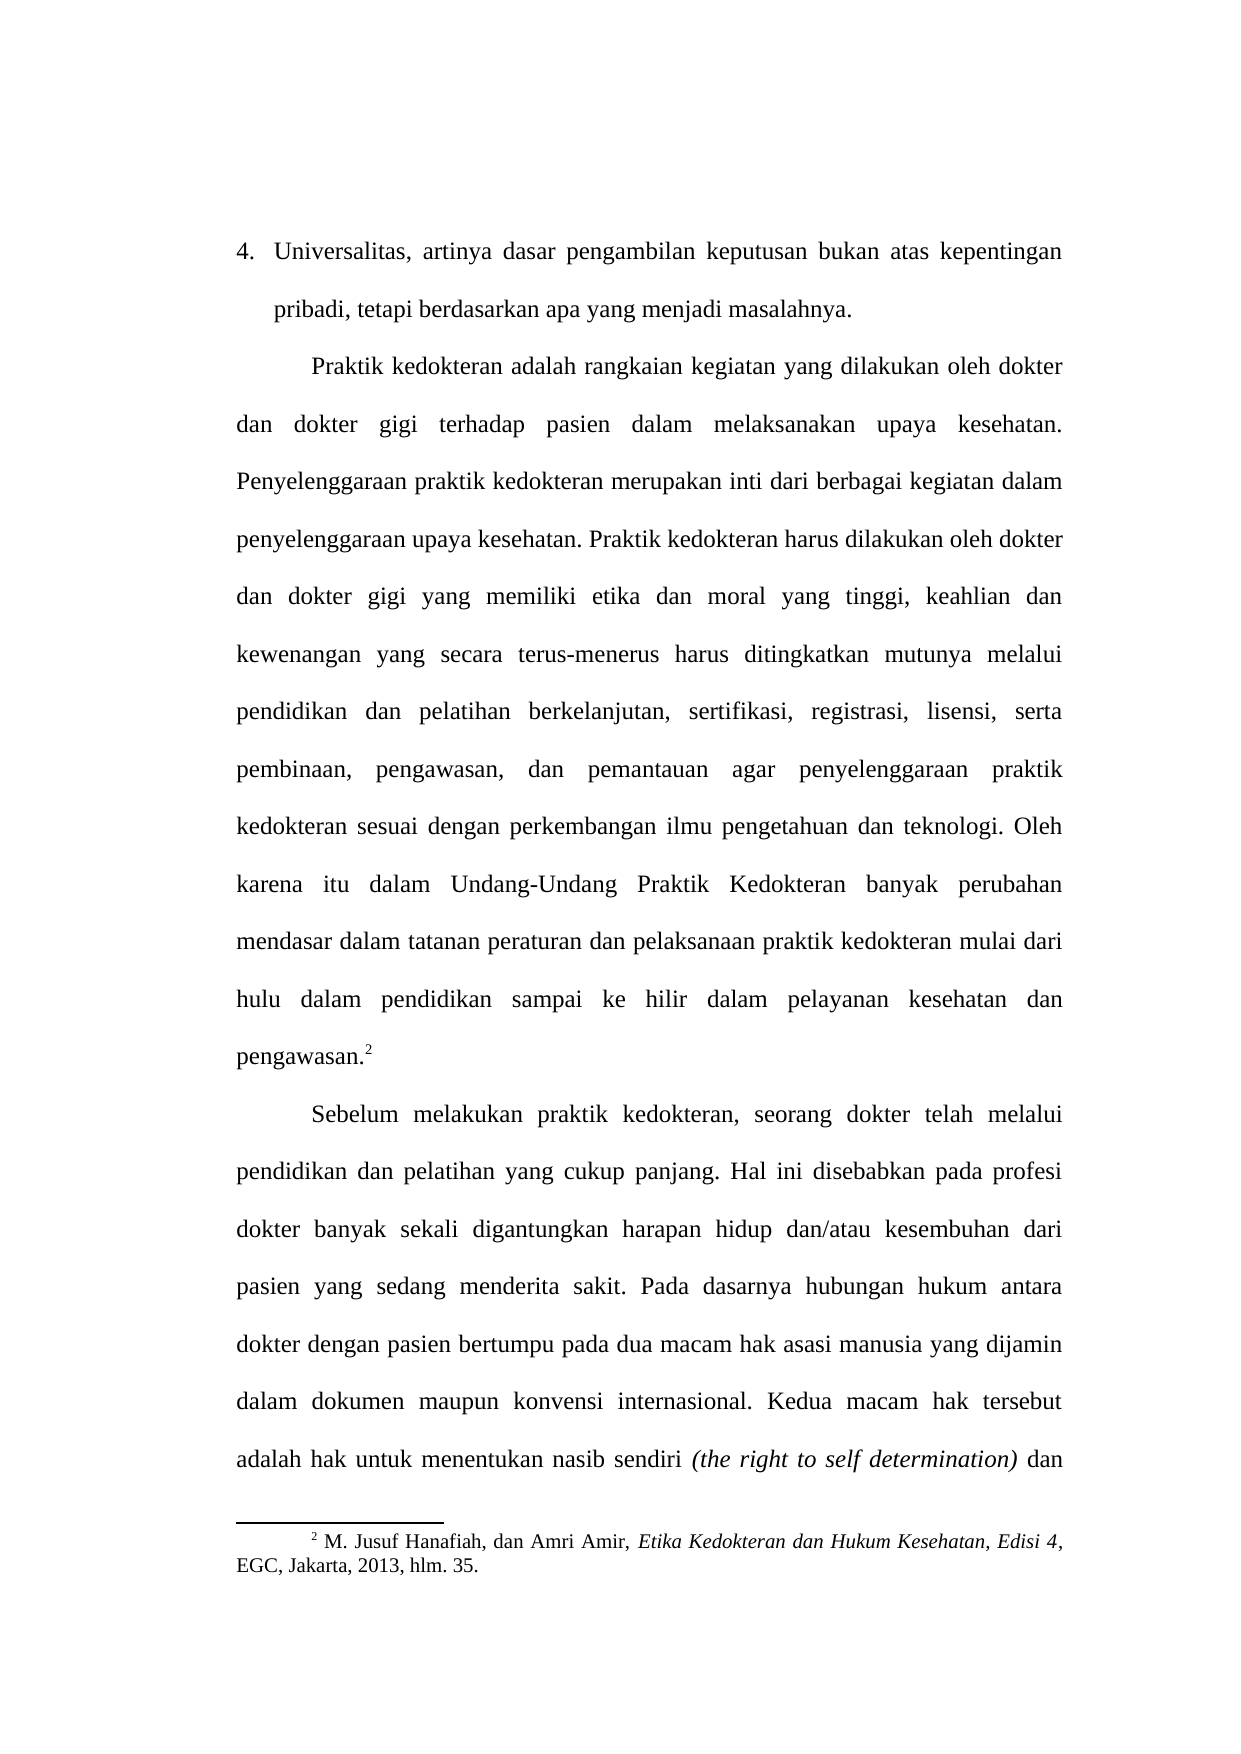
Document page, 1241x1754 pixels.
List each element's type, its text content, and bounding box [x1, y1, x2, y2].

text Praktik kedokteran adalah rangkaian kegiatan yang dilakukan oleh dokter dan dokter gigi terhadap pasien dalam melaksanakan upaya kesehatan. Penyelenggaraan praktik kedokteran merupakan inti dari berbagai kegiatan dalam penyelenggaraan upaya kesehatan. Praktik kedokteran harus dilakukan oleh dokter dan dokter gigi yang memiliki etika dan moral yang tinggi, keahlian dan kewenangan yang secara terus-menerus harus ditingkatkan mutunya melalui pendidikan dan pelatihan berkelanjutan, sertifikasi, registrasi, lisensi, serta pembinaan, pengawasan, dan pemantauan agar penyelenggaraan praktik kedokteran sesuai dengan perkembangan ilmu pengetahuan dan teknologi. Oleh karena itu dalam Undang-Undang Praktik Kedokteran banyak perubahan mendasar dalam tatanan peraturan dan pelaksanaan praktik kedokteran mulai dari hulu dalam pendidikan sampai ke hilir dalam pelayanan kesehatan dan pengawasan. [236, 351, 1063, 1070]
list Universalitas, artinya dasar pengambilan keputusan bukan atas kepentingan pribadi, tetapi berdasarkan apa yang menjadi masalahnya. [236, 236, 1063, 322]
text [236, 1099, 1063, 1472]
